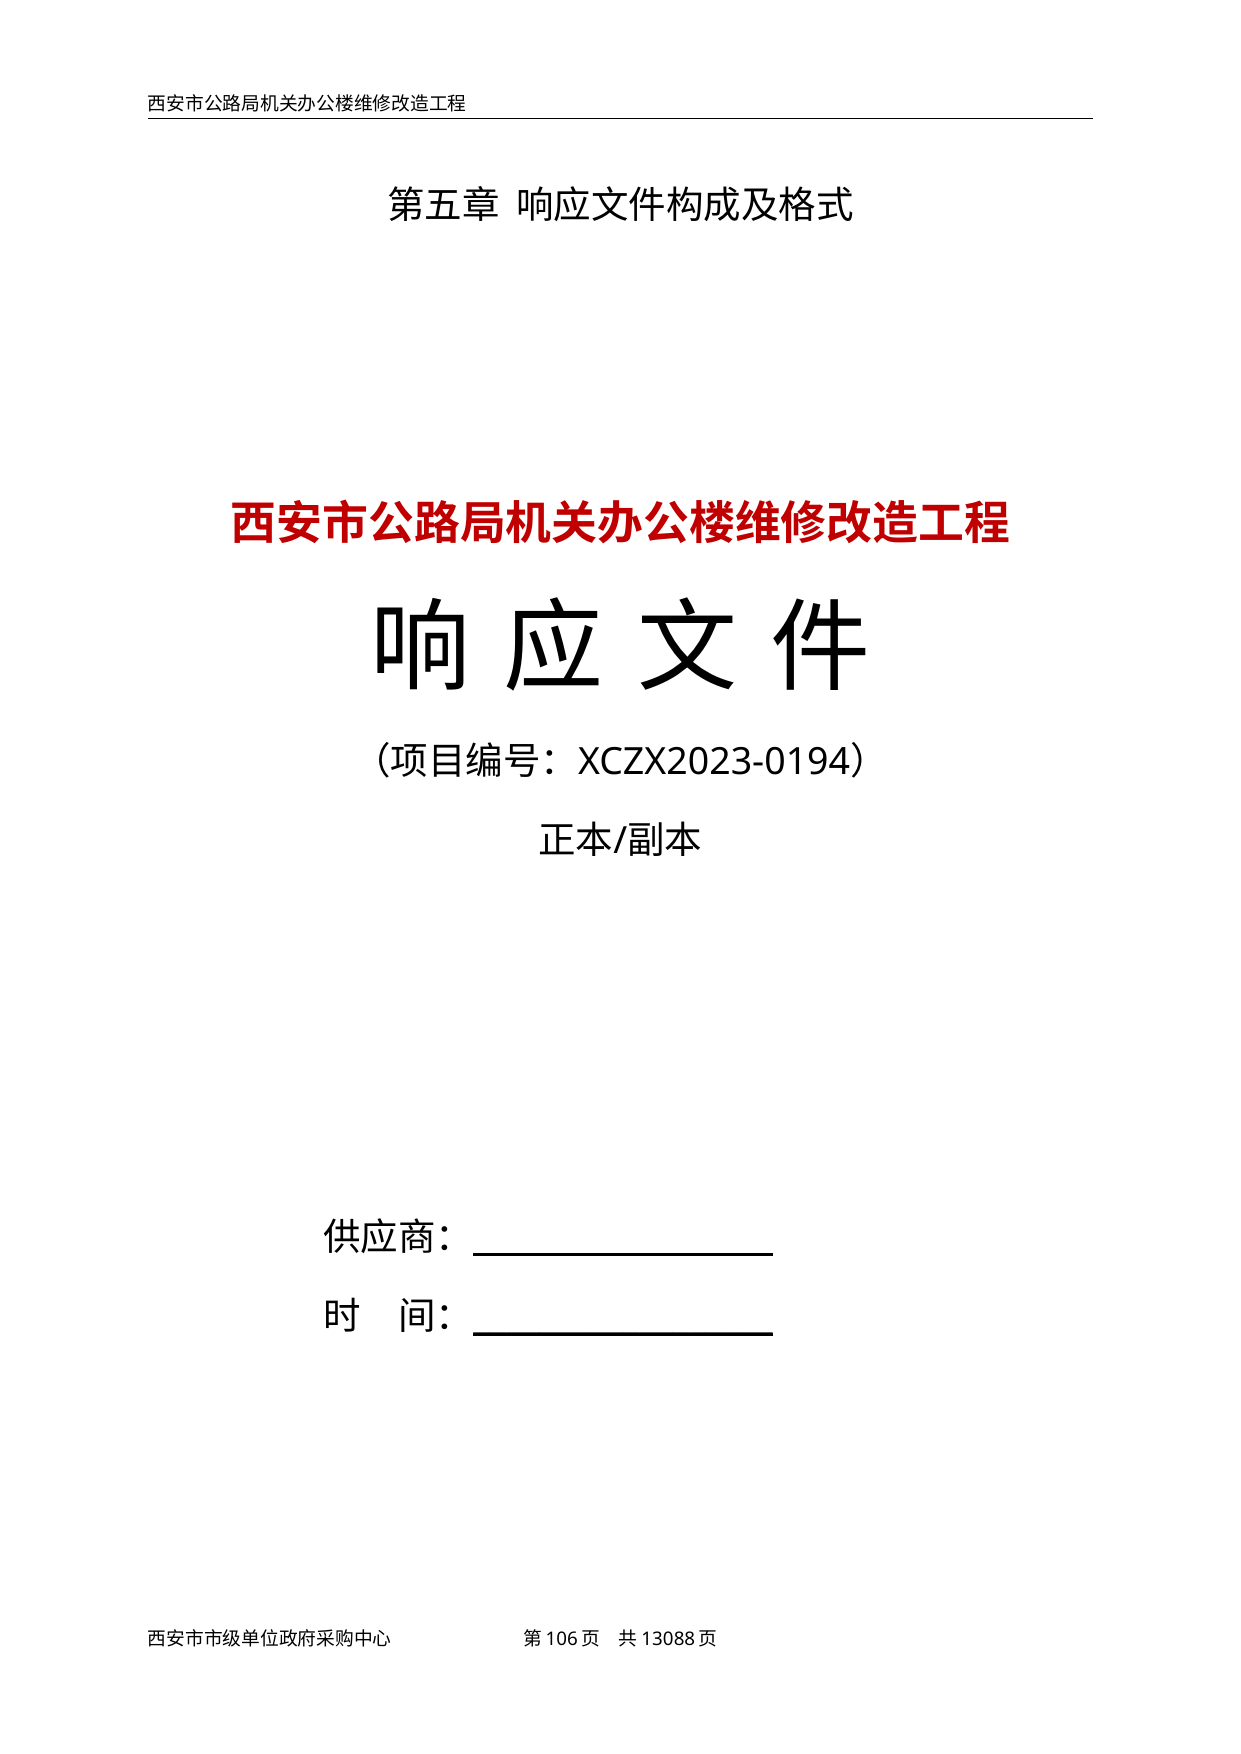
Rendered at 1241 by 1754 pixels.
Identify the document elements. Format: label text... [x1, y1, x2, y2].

text 正本/副本 [148, 798, 1093, 877]
text 西安市公路局机关办公楼维修改造工程 [148, 480, 1093, 559]
text 响应文件 [148, 559, 1093, 718]
text 第五章 响应文件构成及格式 [148, 163, 1093, 242]
text 时 间：__________________ [148, 1274, 1093, 1353]
text 供应商：__________________ [148, 1194, 1093, 1274]
text （项目编号：XCZX2023-0194） [148, 718, 1093, 798]
